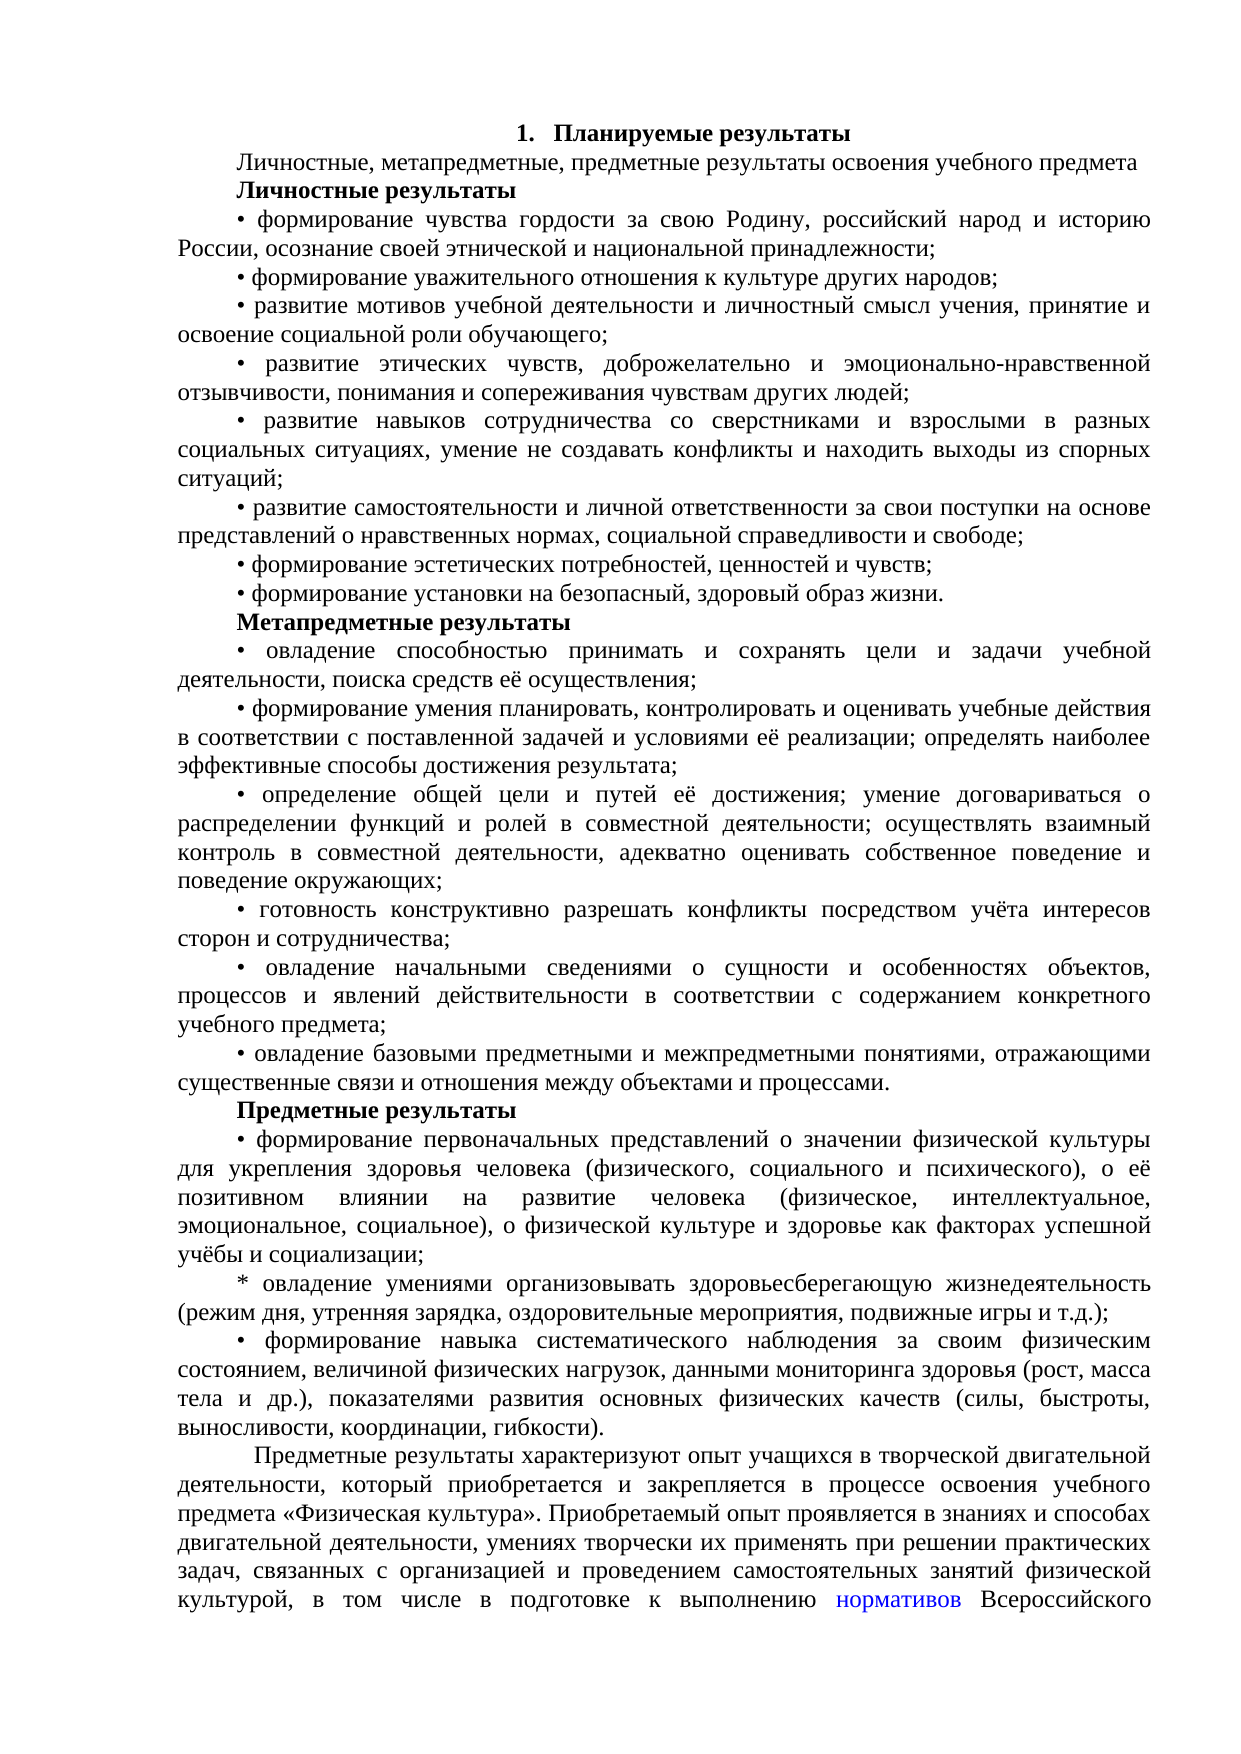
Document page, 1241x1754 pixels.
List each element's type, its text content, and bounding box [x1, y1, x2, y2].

text • формирование установки на безопасный, здоровый образ жизни. [177, 578, 1152, 607]
text • формирование эстетических потребностей, ценностей и чувств; [177, 549, 1152, 578]
text • формирование умения планировать, контролировать и оценивать учебные действия в соответствии с поставленной задачей и условиями её реализации; определять наиболее эффективные способы достижения результата; [177, 693, 1152, 779]
text • развитие навыков сотрудничества со сверстниками и взрослыми в разных социальных ситуациях, умение не создавать конфликты и находить выходы из спорных ситуаций; [177, 406, 1152, 492]
text • развитие мотивов учебной деятельности и личностный смысл учения, принятие и освоение социальной роли обучающего; [177, 291, 1152, 348]
text • развитие этических чувств, доброжелательно и эмоционально-нравственной отзывчивости, понимания и сопереживания чувствам других людей; [177, 348, 1152, 406]
text • готовность конструктивно разрешать конфликты посредством учёта интересов сторон и сотрудничества; [177, 894, 1152, 952]
text Предметные результаты [177, 1096, 1152, 1124]
text Личностные, метапредметные, предметные результаты освоения учебного предмета [177, 147, 1152, 176]
text • формирование уважительного отношения к культуре других народов; [177, 262, 1152, 291]
text • овладение базовыми предметными и межпредметными понятиями, отражающими существенные связи и отношения между объектами и процессами. [177, 1038, 1152, 1096]
text * овладение умениями организовывать здоровьесберегающую жизнедеятельность (режим дня, утренняя зарядка, оздоровительные мероприятия, подвижные игры и т.д.); [177, 1268, 1152, 1326]
text • формирование первоначальных представлений о значении физической культуры для укрепления здоровья человека (физического, социального и психического), о её позитивном влиянии на развитие человека (физическое, интеллектуальное, эмоциональное, социальное), о физической культуре и здоровье как факторах успешной учёбы и социализации; [177, 1124, 1152, 1268]
text • овладение способностью принимать и сохранять цели и задачи учебной деятельности, поиска средств её осуществления; [177, 636, 1152, 693]
text • определение общей цели и путей её достижения; умение договариваться о распределении функций и ролей в совместной деятельности; осуществлять взаимный контроль в совместной деятельности, адекватно оценивать собственное поведение и поведение окружающих; [177, 779, 1152, 894]
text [177, 1441, 1152, 1613]
text • развитие самостоятельности и личной ответственности за свои поступки на основе представлений о нравственных нормах, социальной справедливости и свободе; [177, 492, 1152, 549]
text Метапредметные результаты [177, 607, 1152, 636]
text • овладение начальными сведениями о сущности и особенностях объектов, процессов и явлений действительности в соответствии с содержанием конкретного учебного предмета; [177, 952, 1152, 1038]
text • формирование чувства гордости за свою Родину, российский народ и историю России, осознание своей этнической и национальной принадлежности; [177, 204, 1152, 262]
text • формирование навыка систематического наблюдения за своим физическим состоянием, величиной физических нагрузок, данными мониторинга здоровья (рост, масса тела и др.), показателями развития основных физических качеств (силы, быстроты, выносливости, координации, гибкости). [177, 1326, 1152, 1441]
text Личностные результаты [177, 176, 1152, 204]
list Планируемые результаты [215, 118, 1152, 147]
